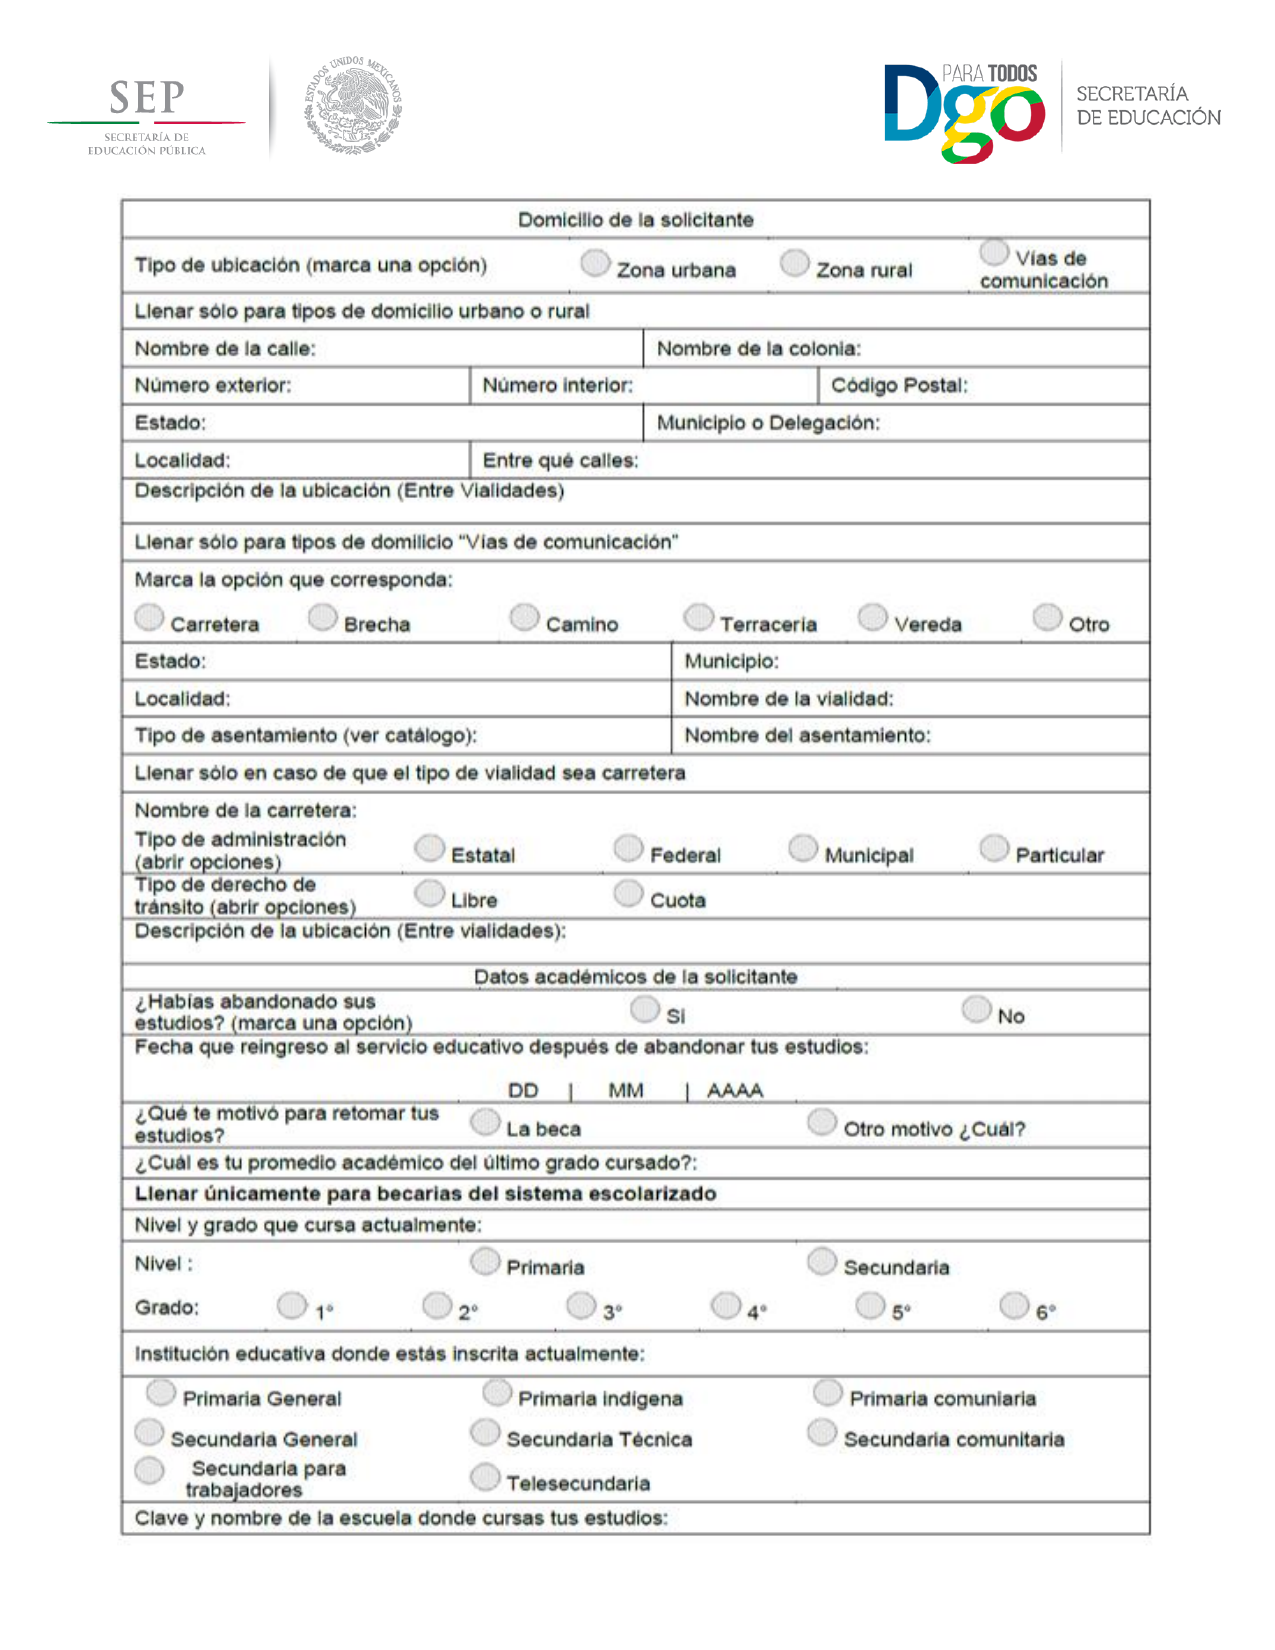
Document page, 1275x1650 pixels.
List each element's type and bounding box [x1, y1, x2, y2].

picture [884, 58, 1221, 165]
picture [117, 188, 1153, 1552]
picture [44, 47, 405, 171]
